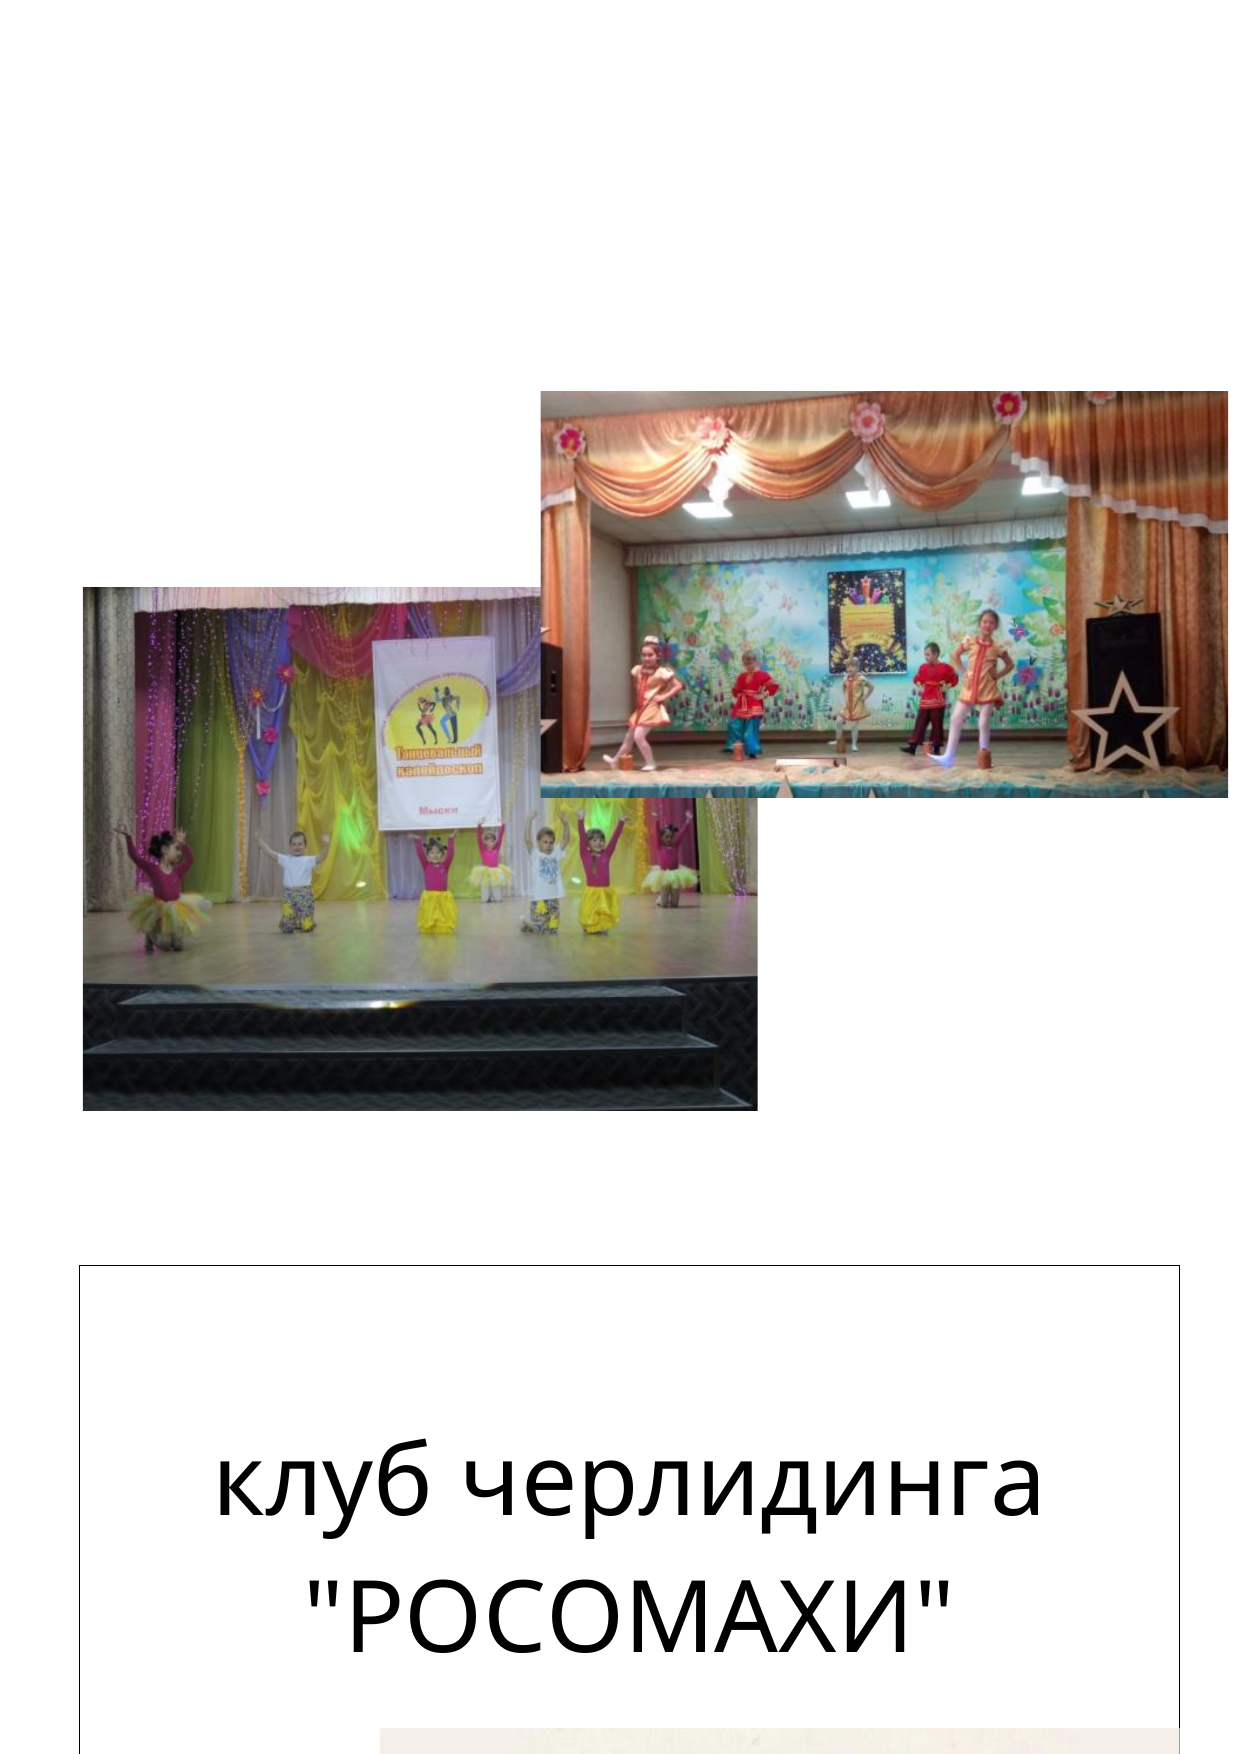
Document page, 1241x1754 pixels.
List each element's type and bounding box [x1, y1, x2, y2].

picture [379, 1728, 1180, 1754]
picture [82, 391, 1229, 1111]
